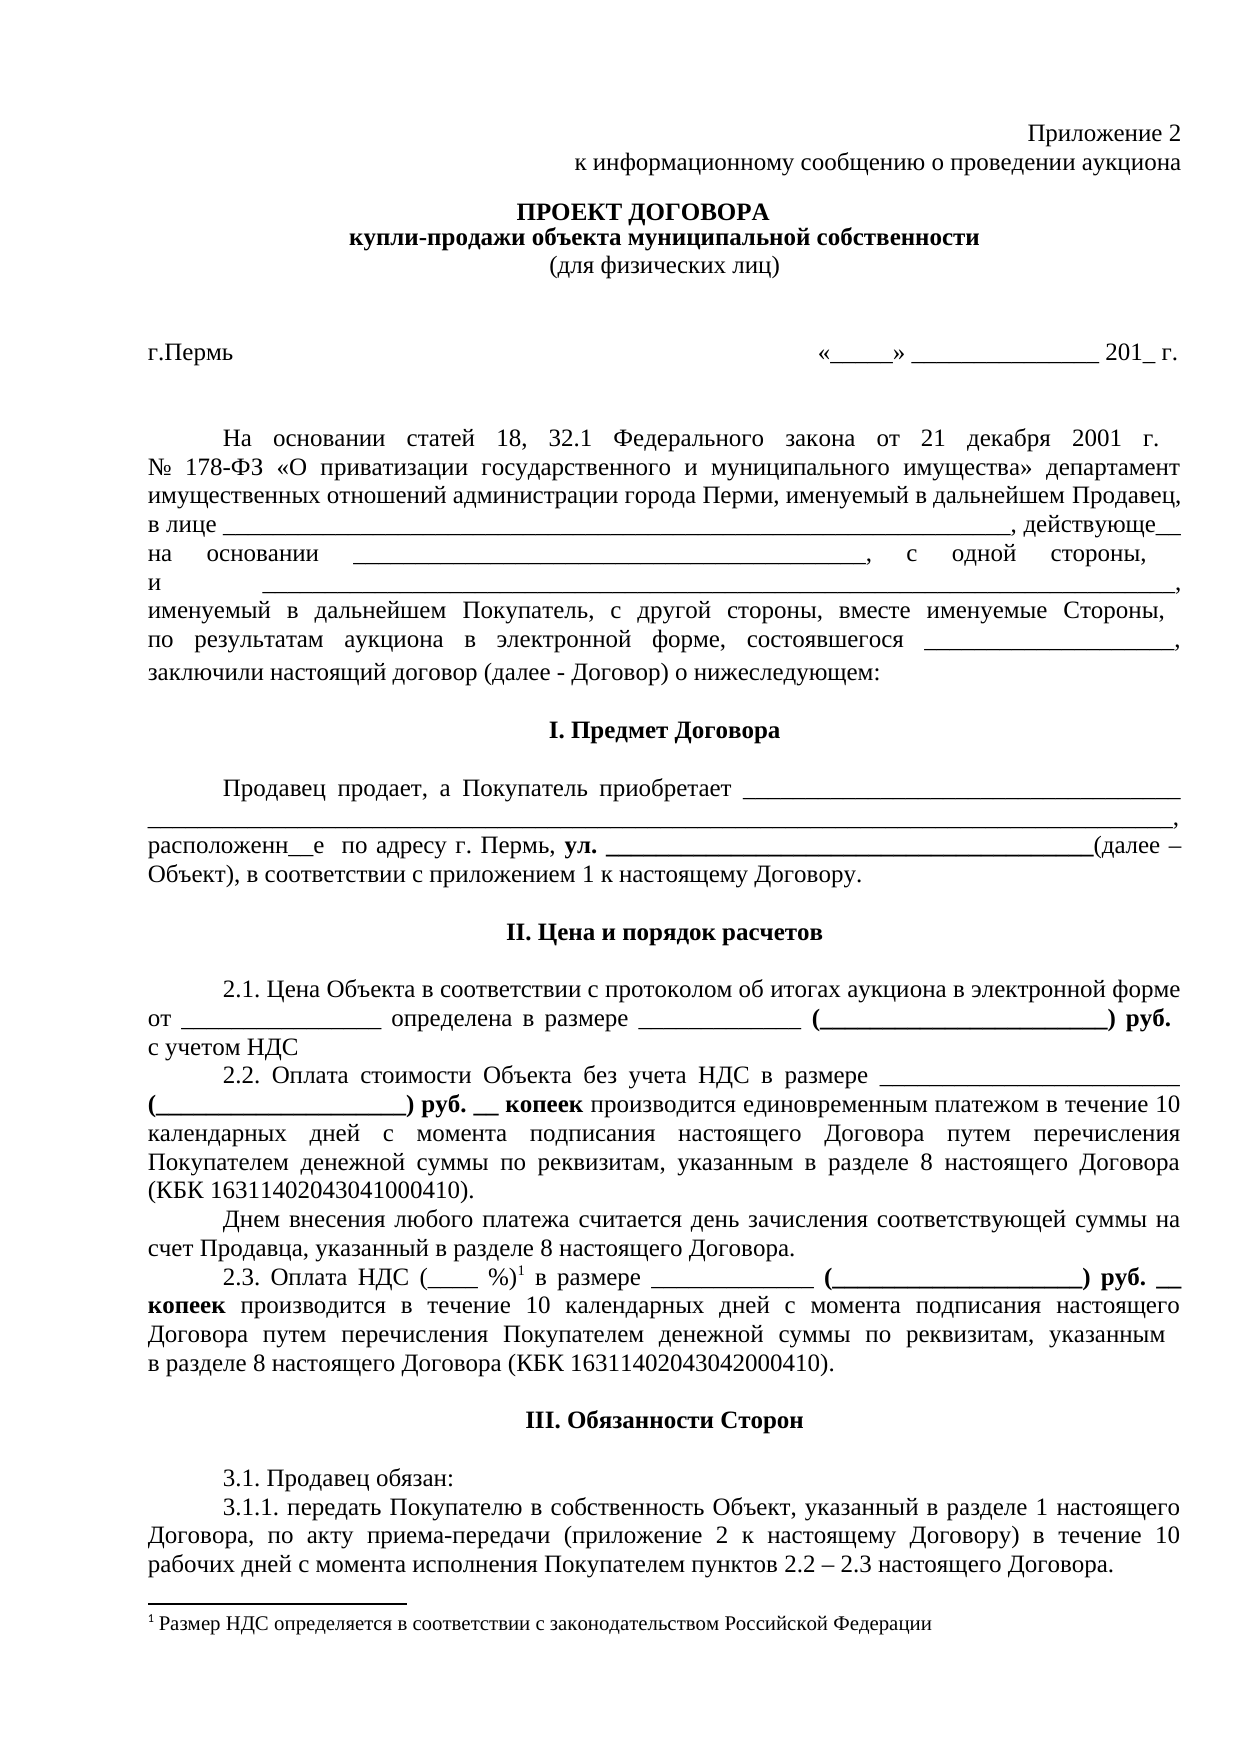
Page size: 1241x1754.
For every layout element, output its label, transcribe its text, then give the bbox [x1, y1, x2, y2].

text 3.1.1. передать Покупателю в собственность Объект, указанный в разделе 1 настоящего Договора, по акту приема-передачи (приложение 2 к настоящему Договору) в течение 10 рабочих дней с момента исполнения Покупателем пунктов 2.2 – 2.3 настоящего Договора. [148, 1492, 1181, 1578]
text Продавец продает, а Покупатель приобретает ___________________________________ __________________________________________________________________________________, расположенн__е по адресу г. Пермь, ул. _______________________________________(далее – Объект), в соответствии с приложением 1 к настоящему Договору. [148, 773, 1181, 888]
text ПРОЕКТ ДОГОВОРА [443, 201, 1181, 226]
text г.Пермь «_____» _______________ 201_ г. [148, 337, 1181, 366]
text к информационному сообщению о проведении аукциона [89, 147, 1181, 176]
text Днем внесения любого платежа считается день зачисления соответствующей суммы на счет Продавца, указанный в разделе 8 настоящего Договора. [148, 1204, 1181, 1262]
text купли-продажи объекта муниципальной собственности [148, 226, 1181, 251]
text 2.3. Оплата НДС (____ %) в размере _____________ (____________________) pуб. __ копеек производится в течение 10 календарных дней с момента подписания настоящего Договора путем перечисления Покупателем денежной суммы по реквизитам, указанным в разделе 8 настоящего Договора (КБК 16311402043042000410). [148, 1262, 1181, 1377]
text I. Предмет Договора [148, 715, 1181, 744]
text 2.2. Оплата стоимости Объекта без учета НДС в размере ________________________ (________________________________________) pуб. ___копеек производится единовременным платежом в течение 10 календарных дней с момента подписания настоящего Договора путем перечисления Покупателем денежной суммы по реквизитам, указанным в разделе 8 настоящего Договора (КБК 16311402043041000410). [148, 1060, 1181, 1204]
text (для физических лиц) [148, 251, 1181, 279]
text На основании статей 18, 32.1 Федерального закона от 21 декабря 2001 г. № 178-ФЗ «О приватизации государственного и муниципального имущества» департамент имущественных отношений администрации города Перми, именуемый в дальнейшем Продавец, в лице _______________________________________________________________, действующе__ на основании _________________________________________, с одной стороны, и _________________________________________________________________________, именуемый в дальнейшем Покупатель, с другой стороны, вместе именуемые Стороны, по результатам аукциона в электронной форме, состоявшегося ____________________, заключили настоящий договор (далее - Договор) о нижеследующем: [148, 423, 1181, 687]
text Приложение 2 [148, 118, 1181, 147]
text II. Цена и порядок расчетов [148, 917, 1181, 945]
text 2.1. Цена Объекта в соответствии с протоколом об итогах аукциона в электронной форме от ________________ определена в размере _____________ (_______________________) pуб. с учетом НДС [148, 974, 1181, 1060]
text 3.1. Продавец обязан: [148, 1463, 1181, 1492]
text III. Обязанности Сторон [148, 1405, 1181, 1434]
